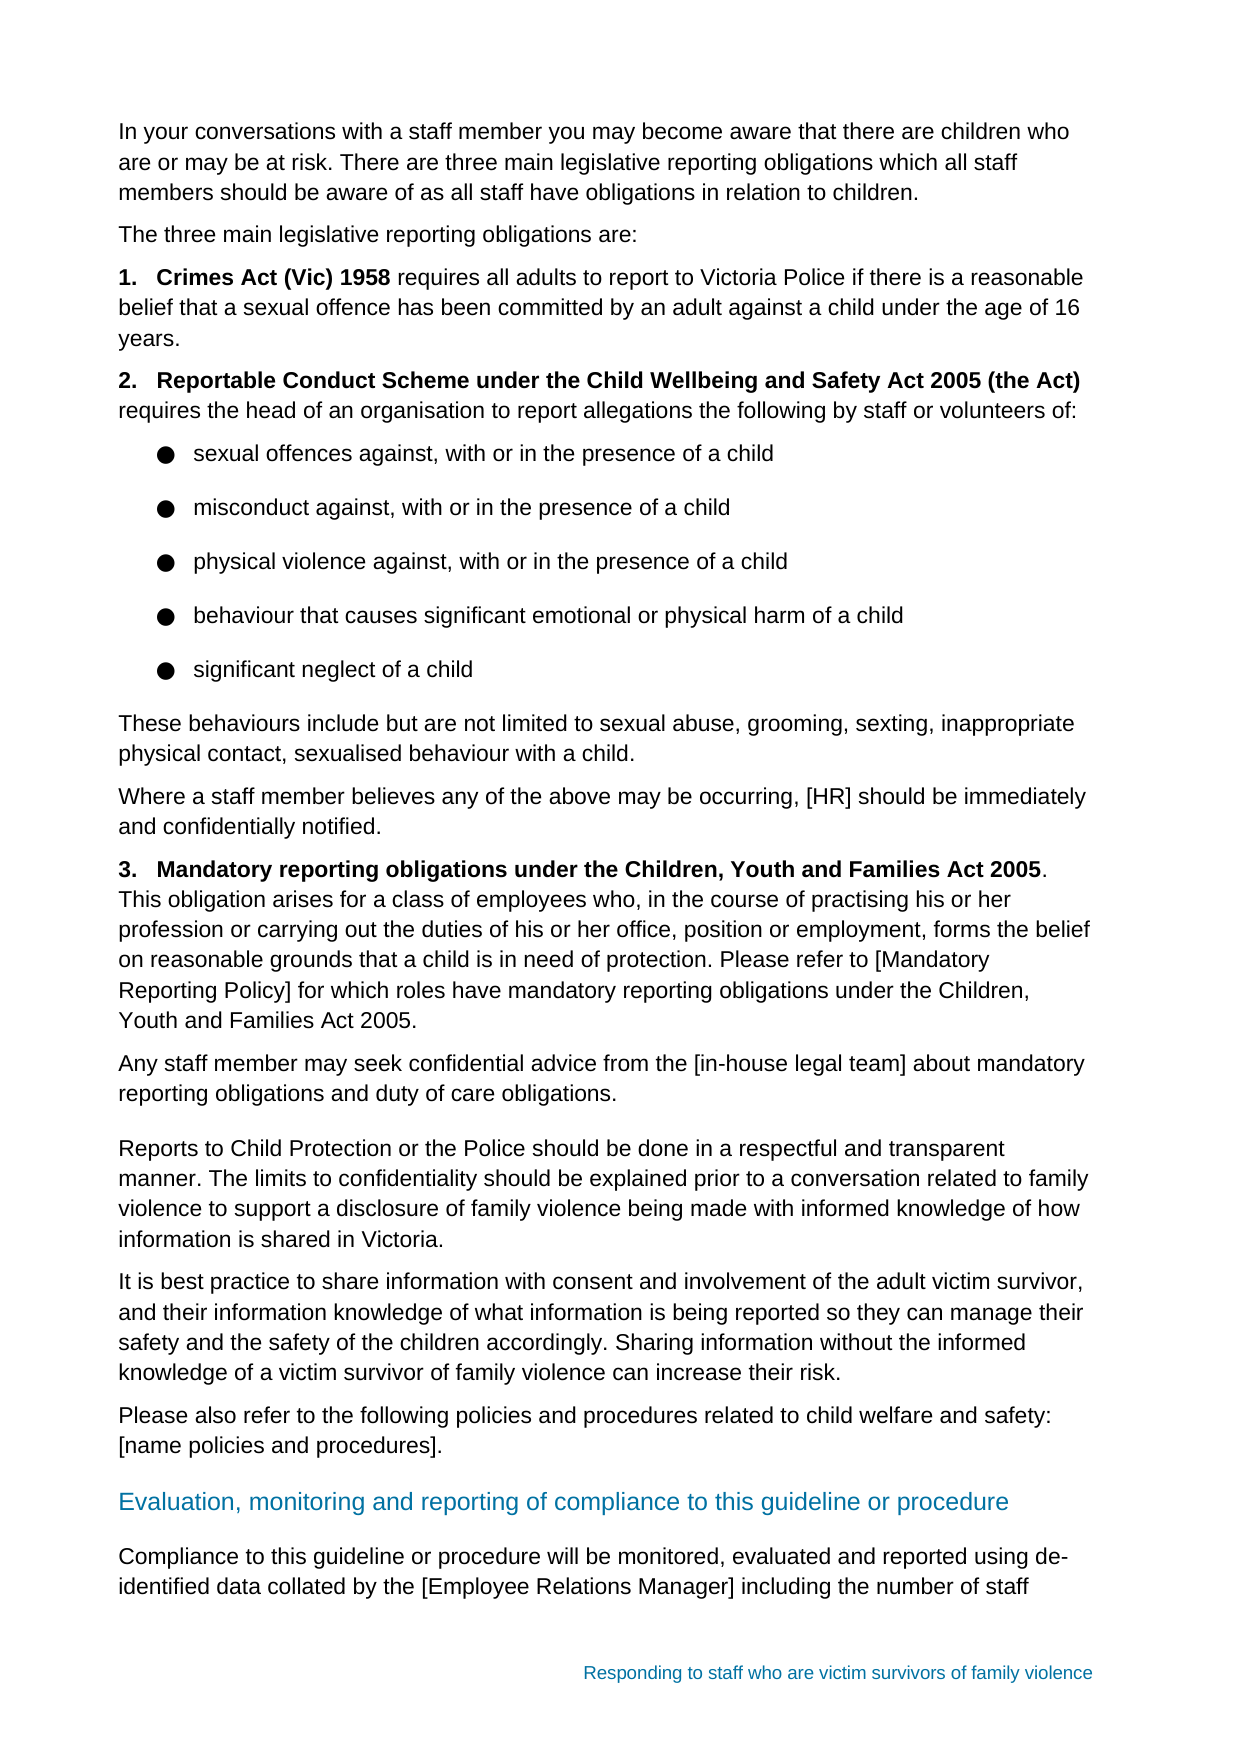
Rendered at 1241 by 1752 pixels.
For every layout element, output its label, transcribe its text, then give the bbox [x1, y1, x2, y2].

text The three main legislative reporting obligations are: [118, 221, 1093, 248]
list sexual offences against, with or in the presence of a child [156, 428, 1093, 474]
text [118, 1543, 1093, 1599]
text In your conversations with a staff member you may become aware that there are children who are or may be at risk. There are three main legislative reporting obligations which all staff members should be aware of as all staff have obligations in relation to children. [118, 118, 1093, 205]
text These behaviours include but are not limited to sexual abuse, grooming, sexting, inappropriate physical contact, sexualised behaviour with a child. [118, 710, 1093, 766]
subtitle Evaluation, monitoring and reporting of compliance to this guideline or procedure [118, 1487, 1093, 1516]
text Please also refer to the following policies and procedures related to child welfare and safety: [name policies and procedures]. [118, 1402, 1093, 1458]
text Any staff member may seek confidential advice from the [in-house legal team] about mandatory reporting obligations and duty of care obligations. [118, 1049, 1093, 1106]
text 3. Mandatory reporting obligations under the Children, Youth and Families Act 2005. This obligation arises for a class of employees who, in the course of practising his or her profession or carrying out the duties of his or her office, position or employment, forms the belief on reasonable grounds that a child is in need of protection. Please refer to [Mandatory Reporting Policy] for which roles have mandatory reporting obligations under the Children, Youth and Families Act 2005. [118, 856, 1093, 1033]
list misconduct against, with or in the presence of a child [156, 482, 1093, 528]
text It is best practice to share information with consent and involvement of the adult victim survivor, and their information knowledge of what information is being reported so they can manage their safety and the safety of the children accordingly. Sharing information without the informed knowledge of a victim survivor of family violence can increase their risk. [118, 1268, 1093, 1385]
text Reports to Child Protection or the Police should be done in a respectful and transparent manner. The limits to confidentiality should be explained prior to a conversation related to family violence to support a disclosure of family violence being made with informed knowledge of how information is shared in Victoria. [118, 1135, 1093, 1252]
list significant neglect of a child [156, 643, 1093, 690]
list physical violence against, with or in the presence of a child [156, 536, 1093, 582]
list behaviour that causes significant emotional or physical harm of a child [156, 589, 1093, 636]
text 2. Reportable Conduct Scheme under the Child Wellbeing and Safety Act 2005 (the Act) requires the head of an organisation to report allegations the following by staff or volunteers of: [118, 367, 1093, 424]
text 1. Crimes Act (Vic) 1958 requires all adults to report to Victoria Police if there is a reasonable belief that a sexual offence has been committed by an adult against a child under the age of 16 years. [118, 264, 1093, 351]
text Where a staff member believes any of the above may be occurring, [HR] should be immediately and confidentially notified. [118, 783, 1093, 839]
